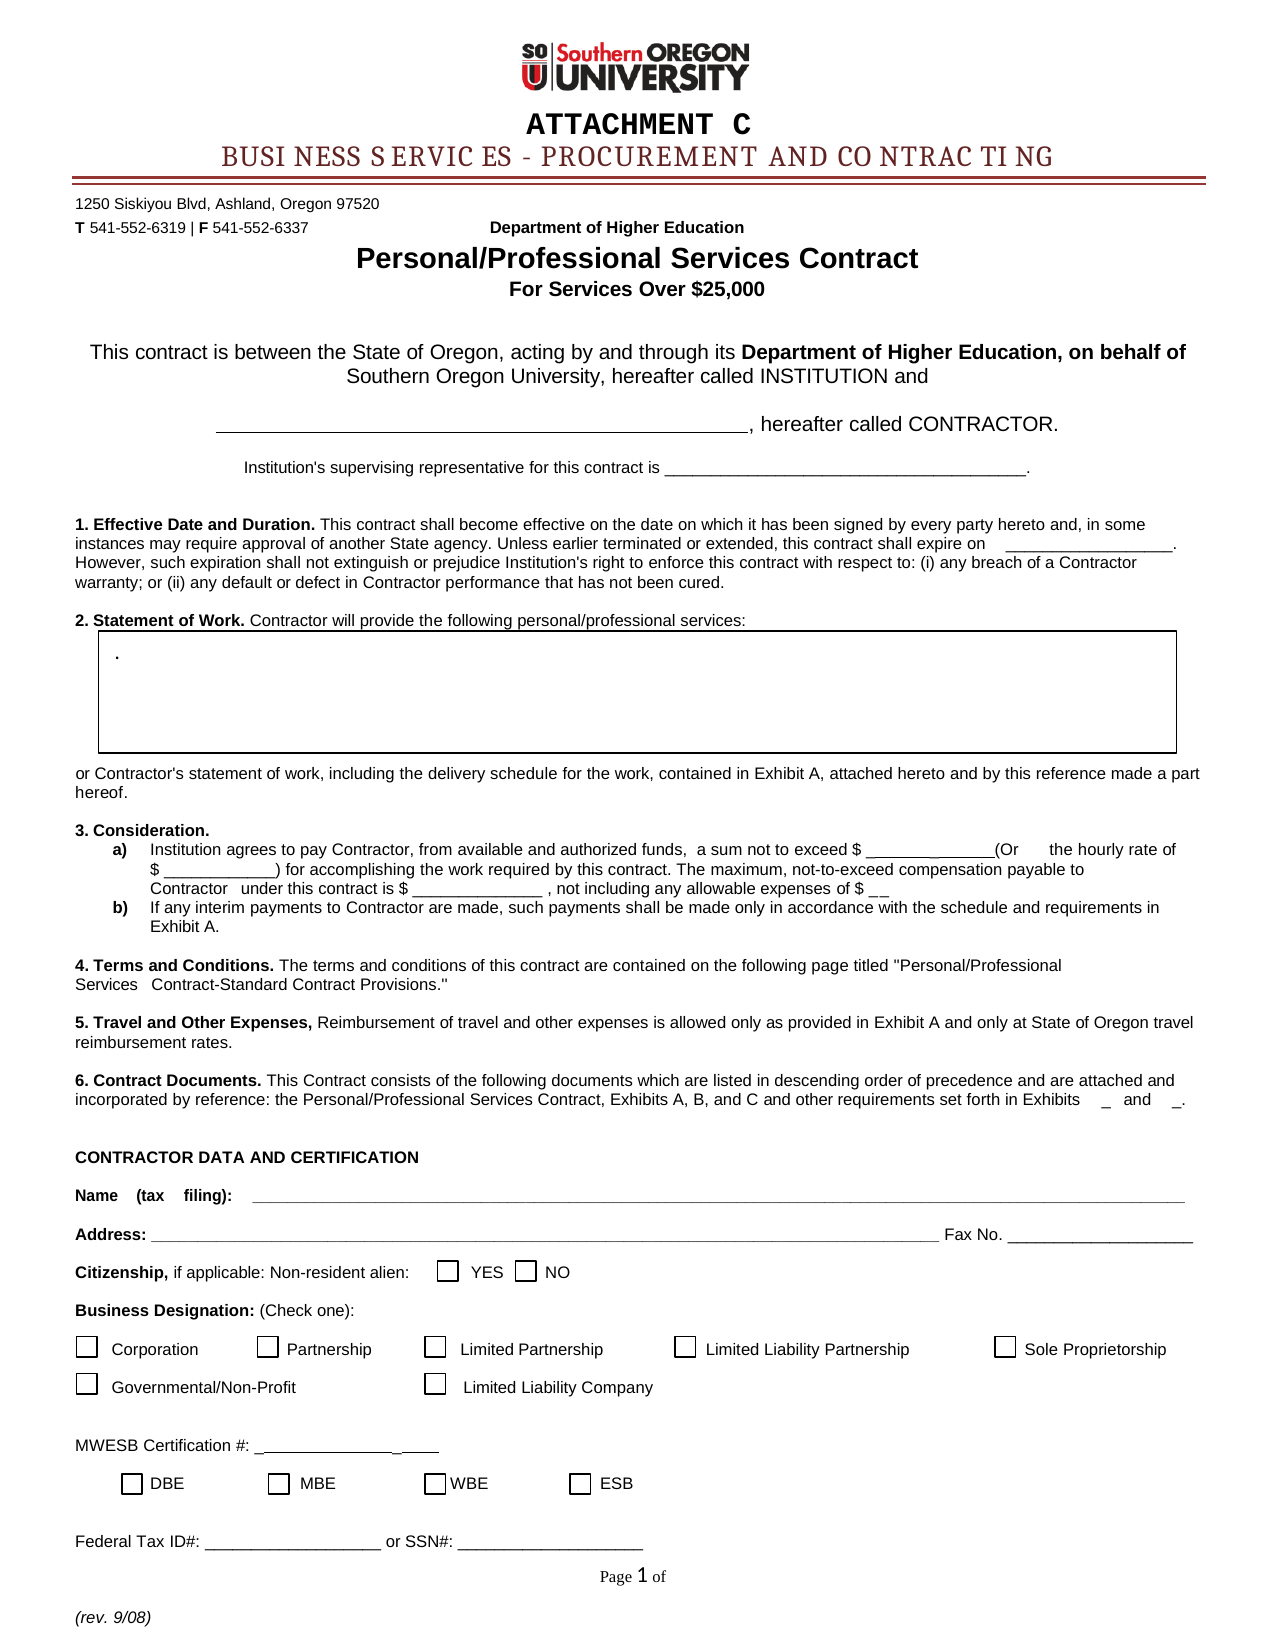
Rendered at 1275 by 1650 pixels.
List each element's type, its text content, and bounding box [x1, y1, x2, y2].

picture [521, 41, 750, 94]
text CONTRACTOR DATA AND CERTIFICATION [75, 1148, 1208, 1167]
text or Contractor's statement of work, including the delivery schedule for the work, contained in Exhibit A, attached hereto and by this reference made a part hereof. [75, 764, 1208, 802]
list Statement of Work. Contractor will provide the following personal/professional services: [75, 611, 1208, 630]
text ATTACHMENT C [69, 109, 1208, 141]
subtitle Southern Oregon University, hereafter called INSTITUTION and [66, 364, 1208, 388]
text $ ____________) for accomplishing the work required by this contract. The maximum, not-to-exceed compensation payable to Contractor under this contract is $ ______________ , not including any allowable expenses of $ _ _ [150, 859, 1163, 898]
text Federal Tax ID#: ___________________ or SSN#: ____________________ [75, 1531, 1208, 1551]
subtitle For Services Over $25,000 [66, 277, 1208, 301]
text 1250 Siskiyou Blvd, Ashland, Oregon 97520 [75, 194, 1208, 213]
text . [114, 639, 1208, 666]
text Institution's supervising representative for this contract is _______________________________________. [66, 457, 1208, 477]
text MWESB Certification #: _ _ [75, 1435, 1208, 1454]
list Effective Date and Duration. This contract shall become effective on the date on which it has been signed by every party hereto and, in some instances may require approval of another State agency. Unless earlier terminated or extended, this contract shall expire on __________________. However, such expiration shall not extinguish or prejudice Institution's right to enforce this contract with respect to: (i) any breach of a Contractor warranty; or (ii) any default or defect in Contractor performance that has not been cured. [75, 515, 1180, 592]
list Terms and Conditions. The terms and conditions of this contract are contained on the following page titled ''Personal/Professional Services Contract-Standard Contract Provisions.'' [75, 956, 1127, 994]
list Institution agrees to pay Contractor, from available and authorized funds, a sum not to exceed $ _ _ (Or the hourly rate of [112, 841, 1208, 859]
subtitle Personal/Professional Services Contract [66, 241, 1208, 274]
text This contract is between the State of Oregon, acting by and through its Department of Higher Education, on behalf of [67, 339, 1208, 363]
list Contract Documents. This Contract consists of the following documents which are listed in descending order of precedence and are attached and incorporated by reference: the Personal/Professional Services Contract, Exhibits A, B, and C and other requirements set forth in Exhibits _ and _. [75, 1071, 1191, 1109]
list If any interim payments to Contractor are made, such payments shall be made only in accordance with the schedule and requirements in Exhibit A. [112, 898, 1161, 936]
text Name (tax filing): __________________________________________________________________________________________________________ Address: _____________________________________________________________________________________ Fax No. ____________________ [75, 1186, 1208, 1244]
text T 541-552-6319 | F 541-552-6337 Department of Higher Education [75, 218, 1208, 237]
text DBE MBE WBE ESB [150, 1474, 1208, 1493]
list Travel and Other Expenses, Reimbursement of travel and other expenses is allowed only as provided in Exhibit A and only at State of Oregon travel reimbursement rates. [75, 1013, 1196, 1052]
text , hereafter called CONTRACTOR. [66, 411, 1208, 435]
list Consideration. [75, 822, 1208, 841]
subtitle BUSI NESS S ERVIC ES - PROCUREMENT AND CO NTRAC TI NG [64, 141, 1208, 172]
